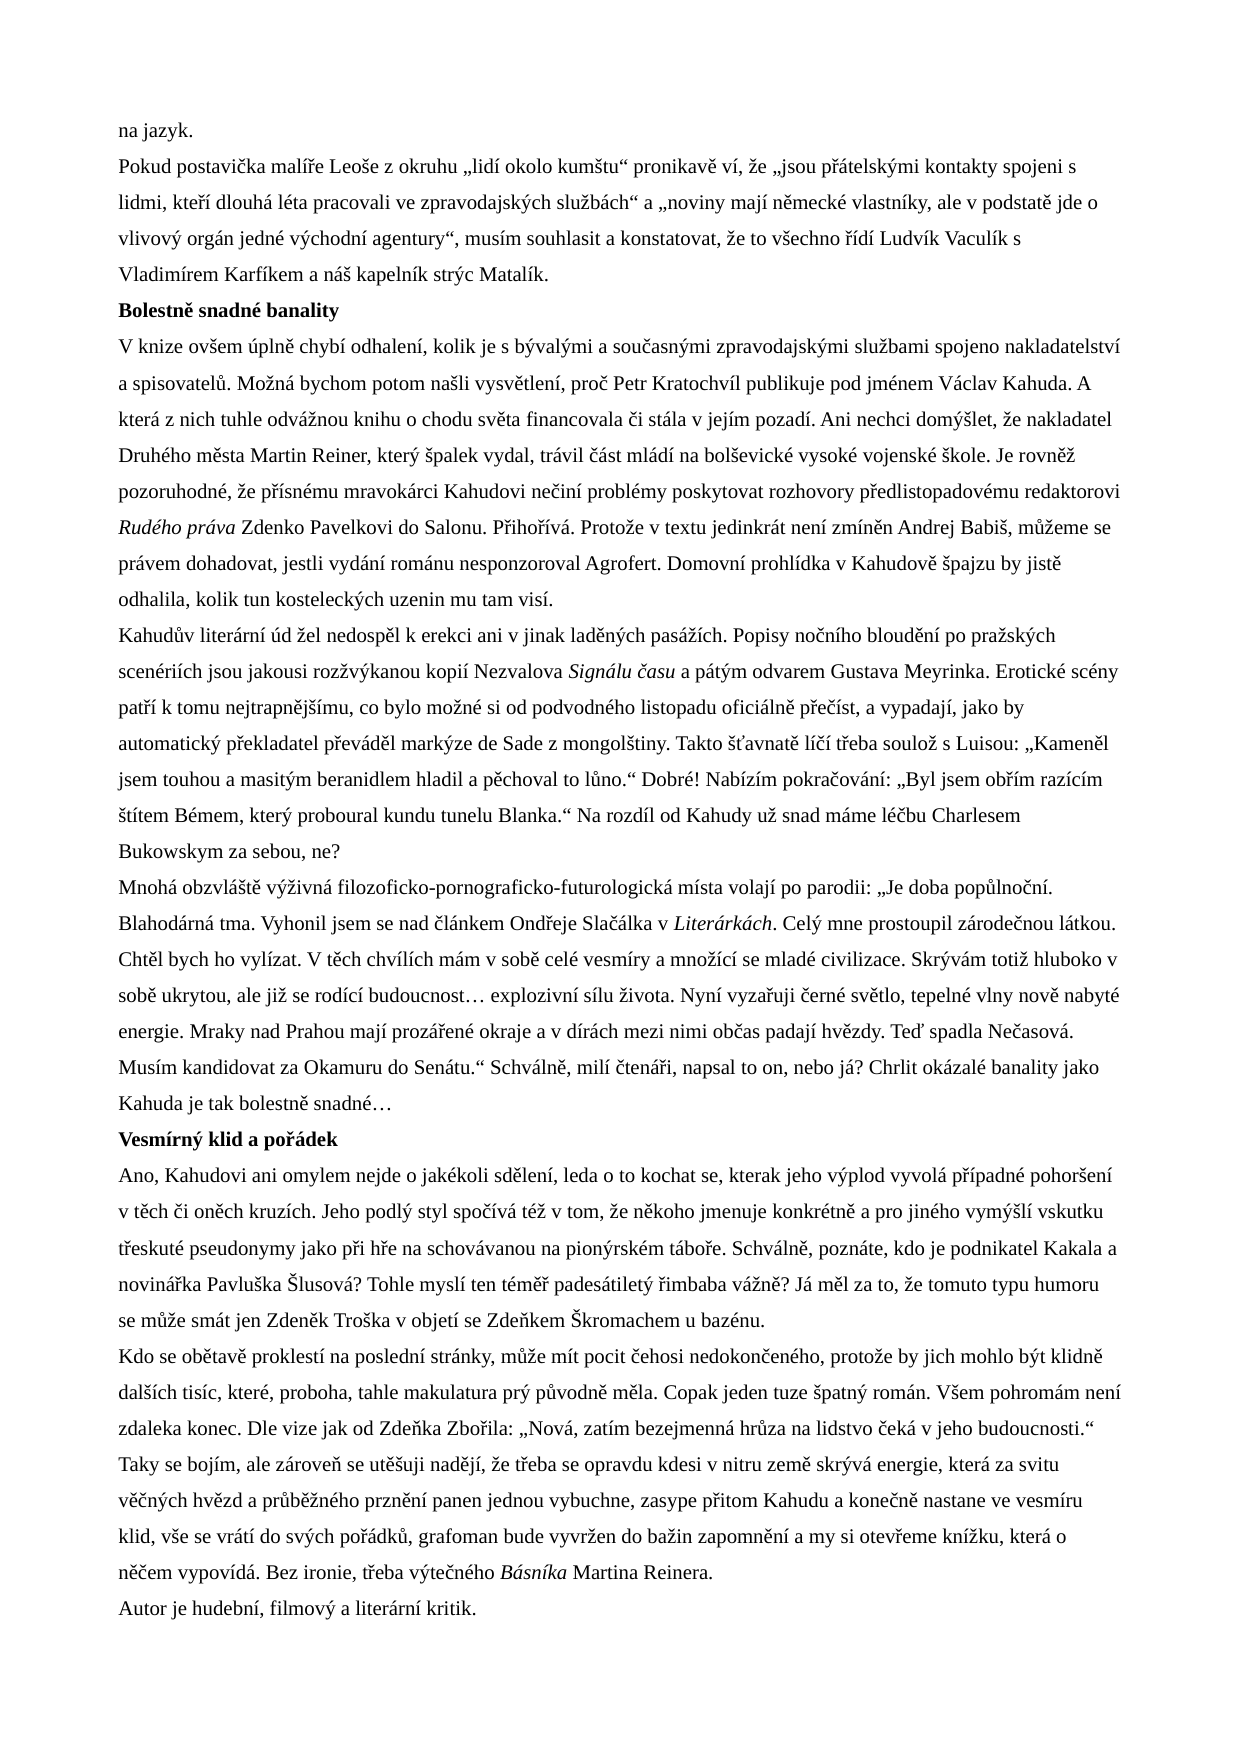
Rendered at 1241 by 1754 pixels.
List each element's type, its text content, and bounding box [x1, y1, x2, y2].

text V knize ovšem úplně chybí odhalení, kolik je s bývalými a současnými zpravodajskými službami spojeno nakladatelství a spisovatelů. Možná bychom potom našli vysvětlení, proč Petr Kratochvíl publikuje pod jménem Václav Kahuda. A která z nich tuhle odvážnou knihu o chodu světa financovala či stála v jejím pozadí. Ani nechci domýšlet, že nakladatel Druhého města Martin Reiner, který špalek vydal, trávil část mládí na bolševické vysoké vojenské škole. Je rovněž pozoruhodné, že přísnému mravokárci Kahudovi nečiní problémy poskytovat rozhovory předlistopadovému redaktorovi Rudého práva Zdenko Pavelkovi do Salonu. Přihořívá. Protože v textu jedinkrát není zmíněn Andrej Babiš, můžeme se právem dohadovat, jestli vydání románu nesponzoroval Agrofert. Domovní prohlídka v Kahudově špajzu by jistě odhalila, kolik tun kosteleckých uzenin mu tam visí. [118, 334, 1122, 611]
text Kahudův literární úd žel nedospěl k erekci ani v jinak laděných pasážích. Popisy nočního bloudění po pražských scenériích jsou jakousi rozžvýkanou kopií Nezvalova Signálu času a pátým odvarem Gustava Meyrinka. Erotické scény patří k tomu nejtrapnějšímu, co bylo možné si od podvodného listopadu oficiálně přečíst, a vypadají, jako by automatický překladatel převáděl markýze de Sade z mongolštiny. Takto šťavnatě líčí třeba soulož s Luisou: „Kameněl jsem touhou a masitým beranidlem hladil a pěchoval to lůno.“ Dobré! Nabízím pokračování: „Byl jsem obřím razícím štítem Bémem, který proboural kundu tunelu Blanka.“ Na rozdíl od Kahudy už snad máme léčbu Charlesem Bukowskym za sebou, ne? [118, 623, 1122, 863]
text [118, 118, 1122, 142]
text Kdo se obětavě proklestí na poslední stránky, může mít pocit čehosi nedokončeného, protože by jich mohlo být klidně dalších tisíc, které, proboha, tahle makulatura prý původně měla. Copak jeden tuze špatný román. Všem pohromám není zdaleka konec. Dle vize jak od Zdeňka Zbořila: „Nová, zatím bezejmenná hrůza na lidstvo čeká v jeho budoucnosti.“ Taky se bojím, ale zároveň se utěšuji nadějí, že třeba se opravdu kdesi v nitru země skrývá energie, která za svitu věčných hvězd a průběžného prznění panen jednou vybuchne, zasype přitom Kahudu a konečně nastane ve vesmíru klid, vše se vrátí do svých pořádků, grafoman bude vyvržen do bažin zapomnění a my si otevřeme knížku, která o něčem vypovídá. Bez ironie, třeba výtečného Básníka Martina Reinera. [118, 1343, 1122, 1584]
text Pokud postavička malíře Leoše z okruhu „lidí okolo kumštu“ pronikavě ví, že „jsou přátelskými kontakty spojeni s lidmi, kteří dlouhá léta pracovali ve zpravodajských službách“ a „noviny mají německé vlastníky, ale v podstatě jde o vlivový orgán jedné východní agentury“, musím souhlasit a konstatovat, že to všechno řídí Ludvík Vaculík s Vladimírem Karfíkem a náš kapelník strýc Matalík. [118, 154, 1122, 286]
text Autor je hudební, filmový a literární kritik. [118, 1596, 1122, 1620]
text Bolestně snadné banality [118, 298, 1122, 322]
text Ano, Kahudovi ani omylem nejde o jakékoli sdělení, leda o to kochat se, kterak jeho výplod vyvolá případné pohoršení v těch či oněch kruzích. Jeho podlý styl spočívá též v tom, že někoho jmenuje konkrétně a pro jiného vymýšlí vskutku třeskuté pseudonymy jako při hře na schovávanou na pionýrském táboře. Schválně, poznáte, kdo je podnikatel Kakala a novinářka Pavluška Šlusová? Tohle myslí ten téměř padesátiletý řimbaba vážně? Já měl za to, že tomuto typu humoru se může smát jen Zdeněk Troška v objetí se Zdeňkem Škromachem u bazénu. [118, 1163, 1122, 1332]
text Vesmírný klid a pořádek [118, 1127, 1122, 1151]
text Mnohá obzvláště výživná filozoficko-pornograficko-futurologická místa volají po parodii: „Je doba popůlnoční. Blahodárná tma. Vyhonil jsem se nad článkem Ondřeje Slačálka v Literárkách. Celý mne prostoupil zárodečnou látkou. Chtěl bych ho vylízat. V těch chvílích mám v sobě celé vesmíry a množící se mladé civilizace. Skrývám totiž hluboko v sobě ukrytou, ale již se rodící budoucnost… explozivní sílu života. Nyní vyzařuji černé světlo, tepelné vlny nově nabyté energie. Mraky nad Prahou mají prozářené okraje a v dírách mezi nimi občas padají hvězdy. Teď spadla Nečasová. Musím kandidovat za Okamuru do Senátu.“ Schválně, milí čtenáři, napsal to on, nebo já? Chrlit okázalé banality jako Kahuda je tak bolestně snadné… [118, 875, 1122, 1115]
